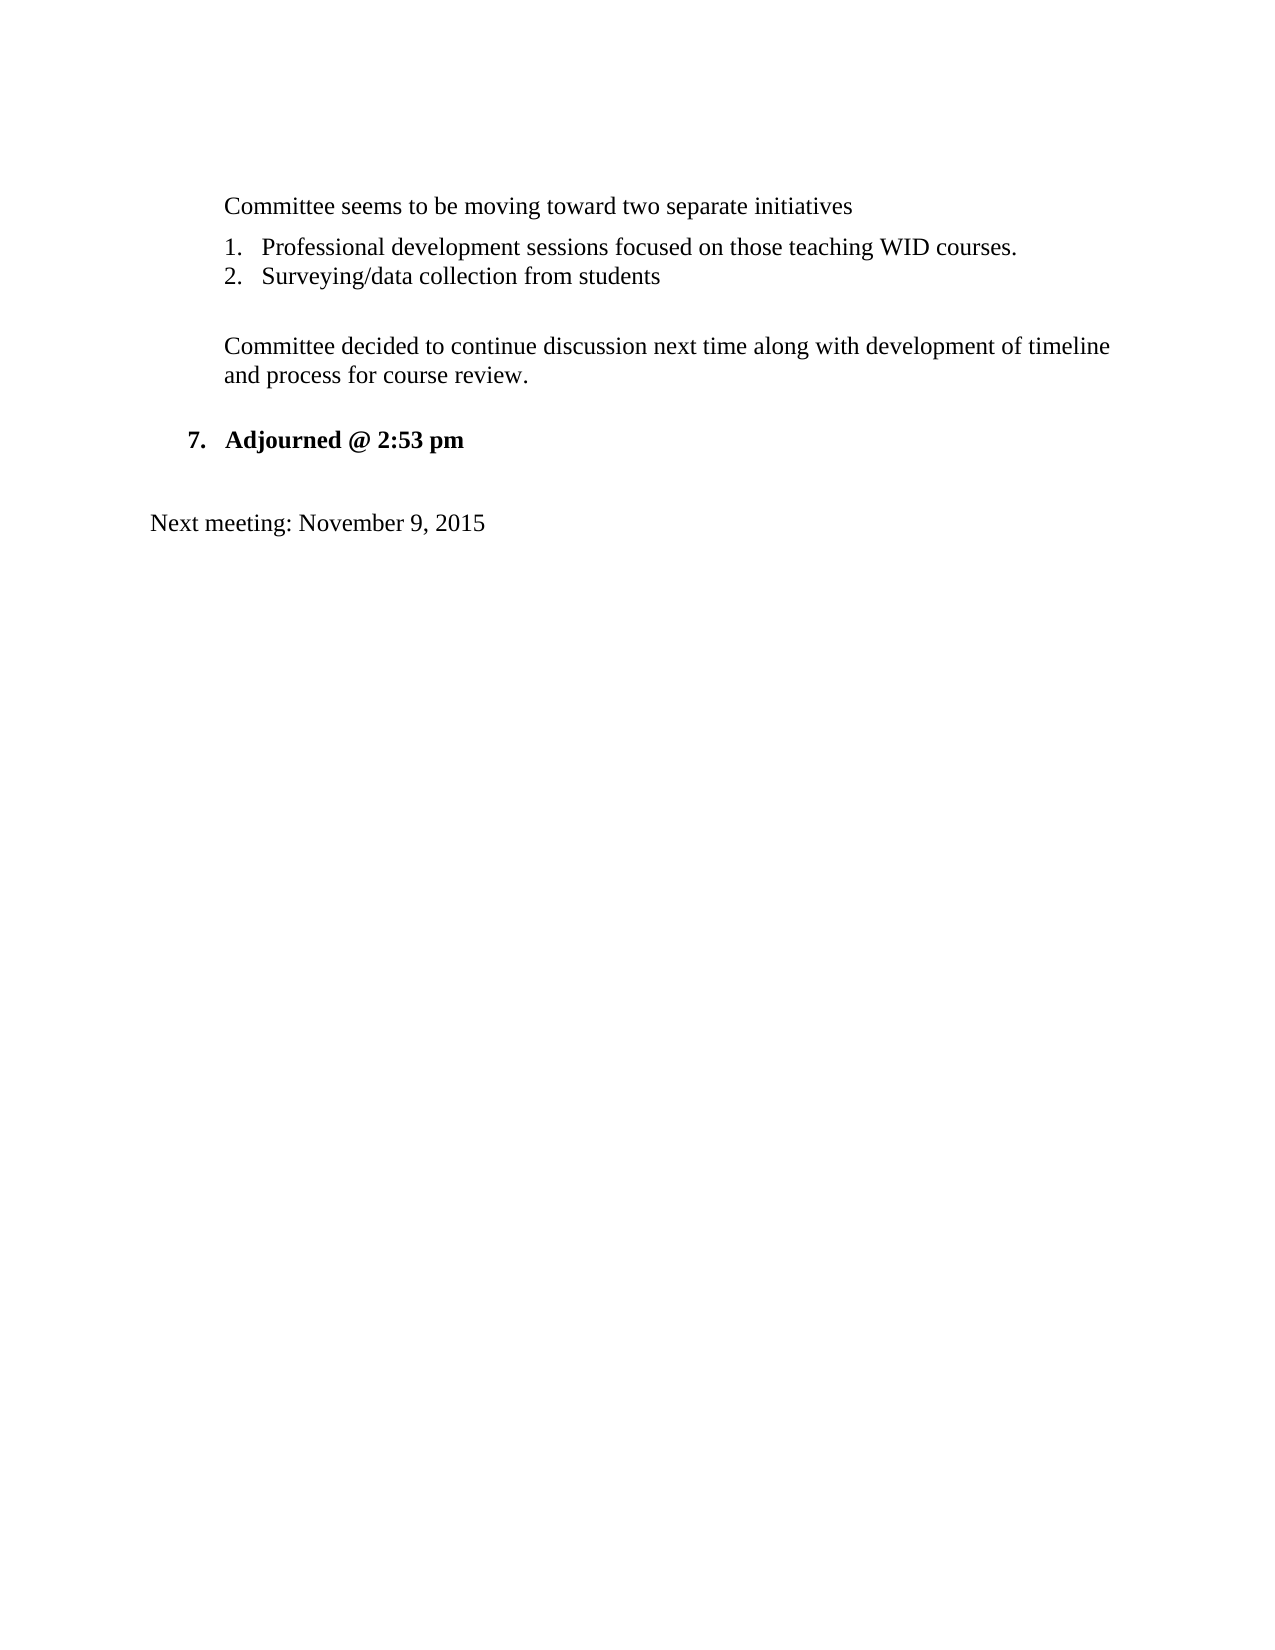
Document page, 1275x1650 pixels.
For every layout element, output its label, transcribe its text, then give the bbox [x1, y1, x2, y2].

text Committee decided to continue discussion next time along with development of timeline and process for course review. [224, 331, 1125, 413]
text Next meeting: November 9, 2015 [150, 508, 1125, 537]
list Surveying/data collection from students [224, 261, 1125, 290]
list Adjourned @ 2:53 pm [187, 425, 1125, 454]
text Committee seems to be moving toward two separate initiatives [224, 191, 1125, 220]
list Professional development sessions focused on those teaching WID courses. [224, 232, 1125, 261]
